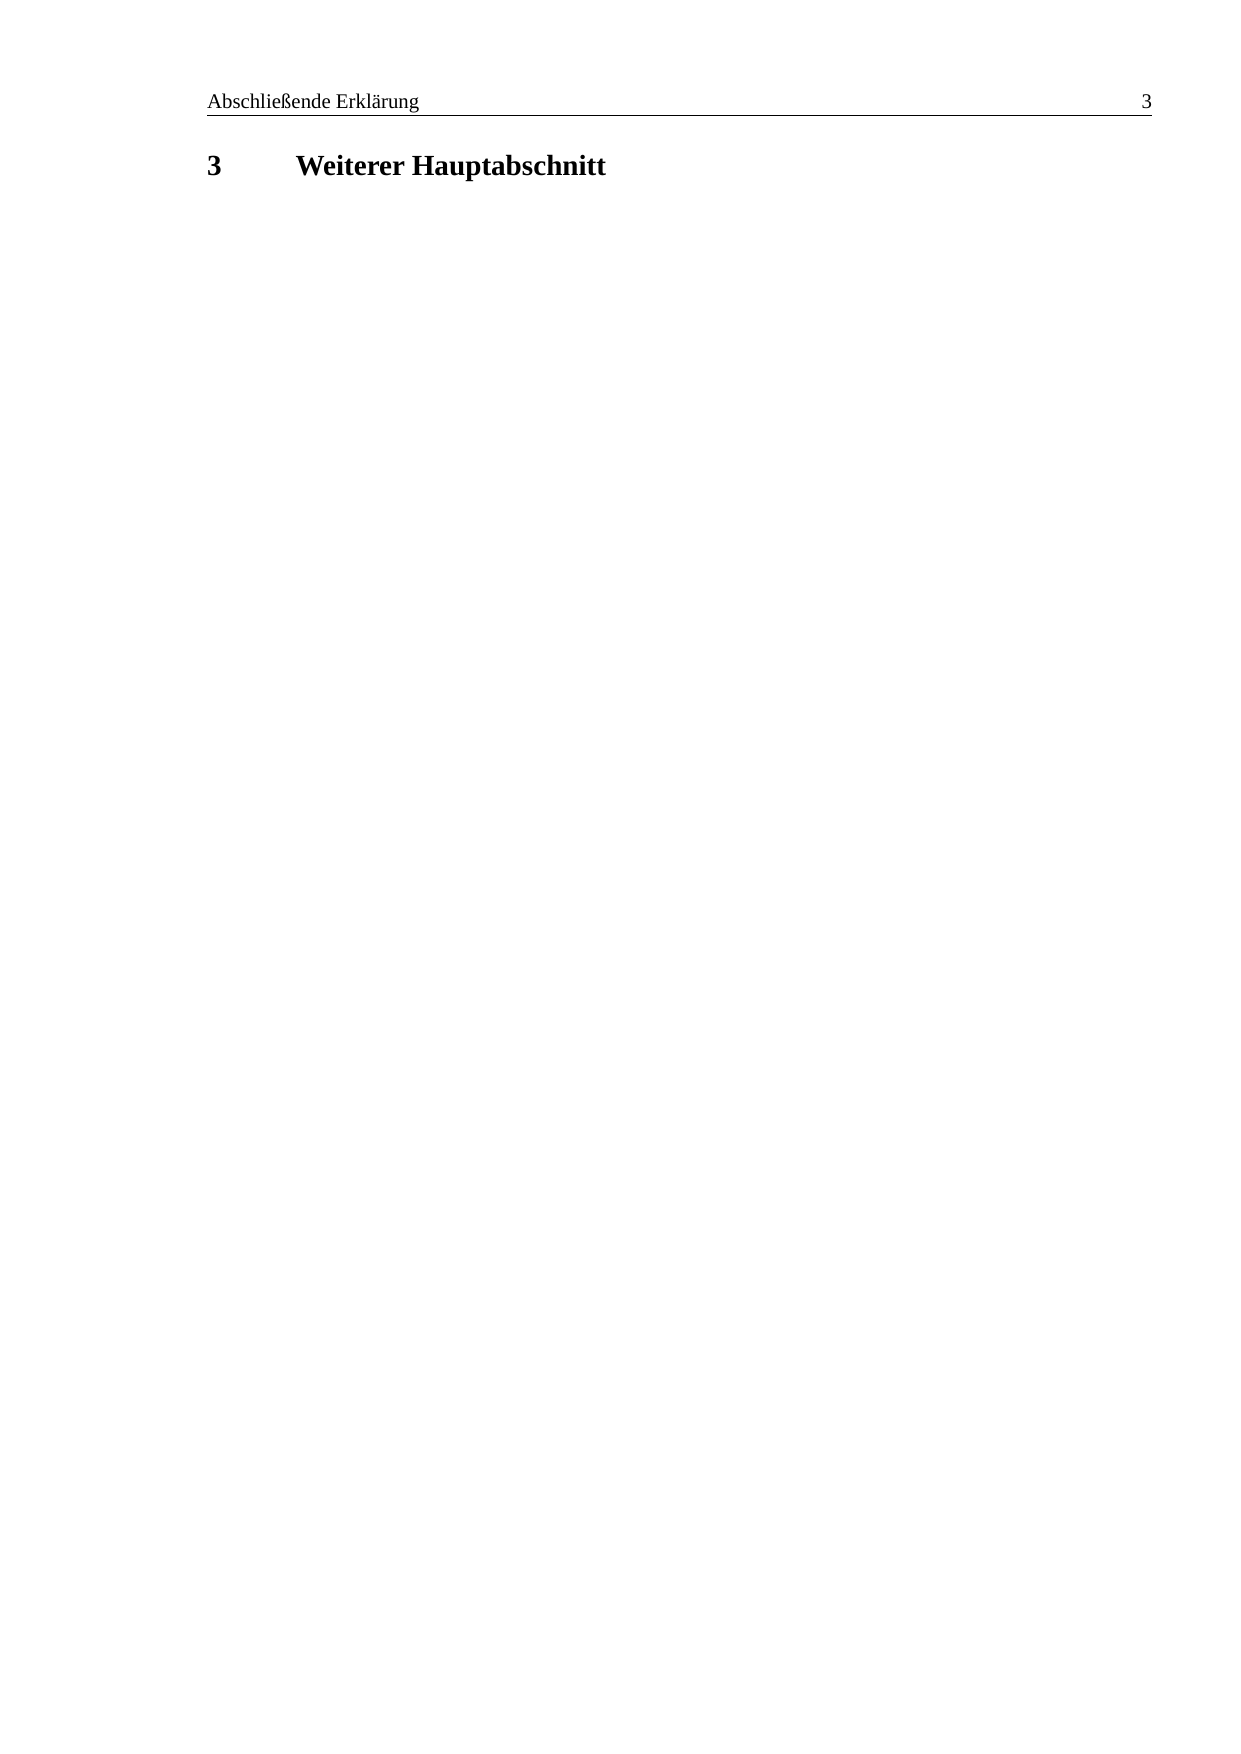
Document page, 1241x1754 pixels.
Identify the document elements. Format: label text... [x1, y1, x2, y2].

subtitle Weiterer Hauptabschnitt [207, 148, 1152, 181]
